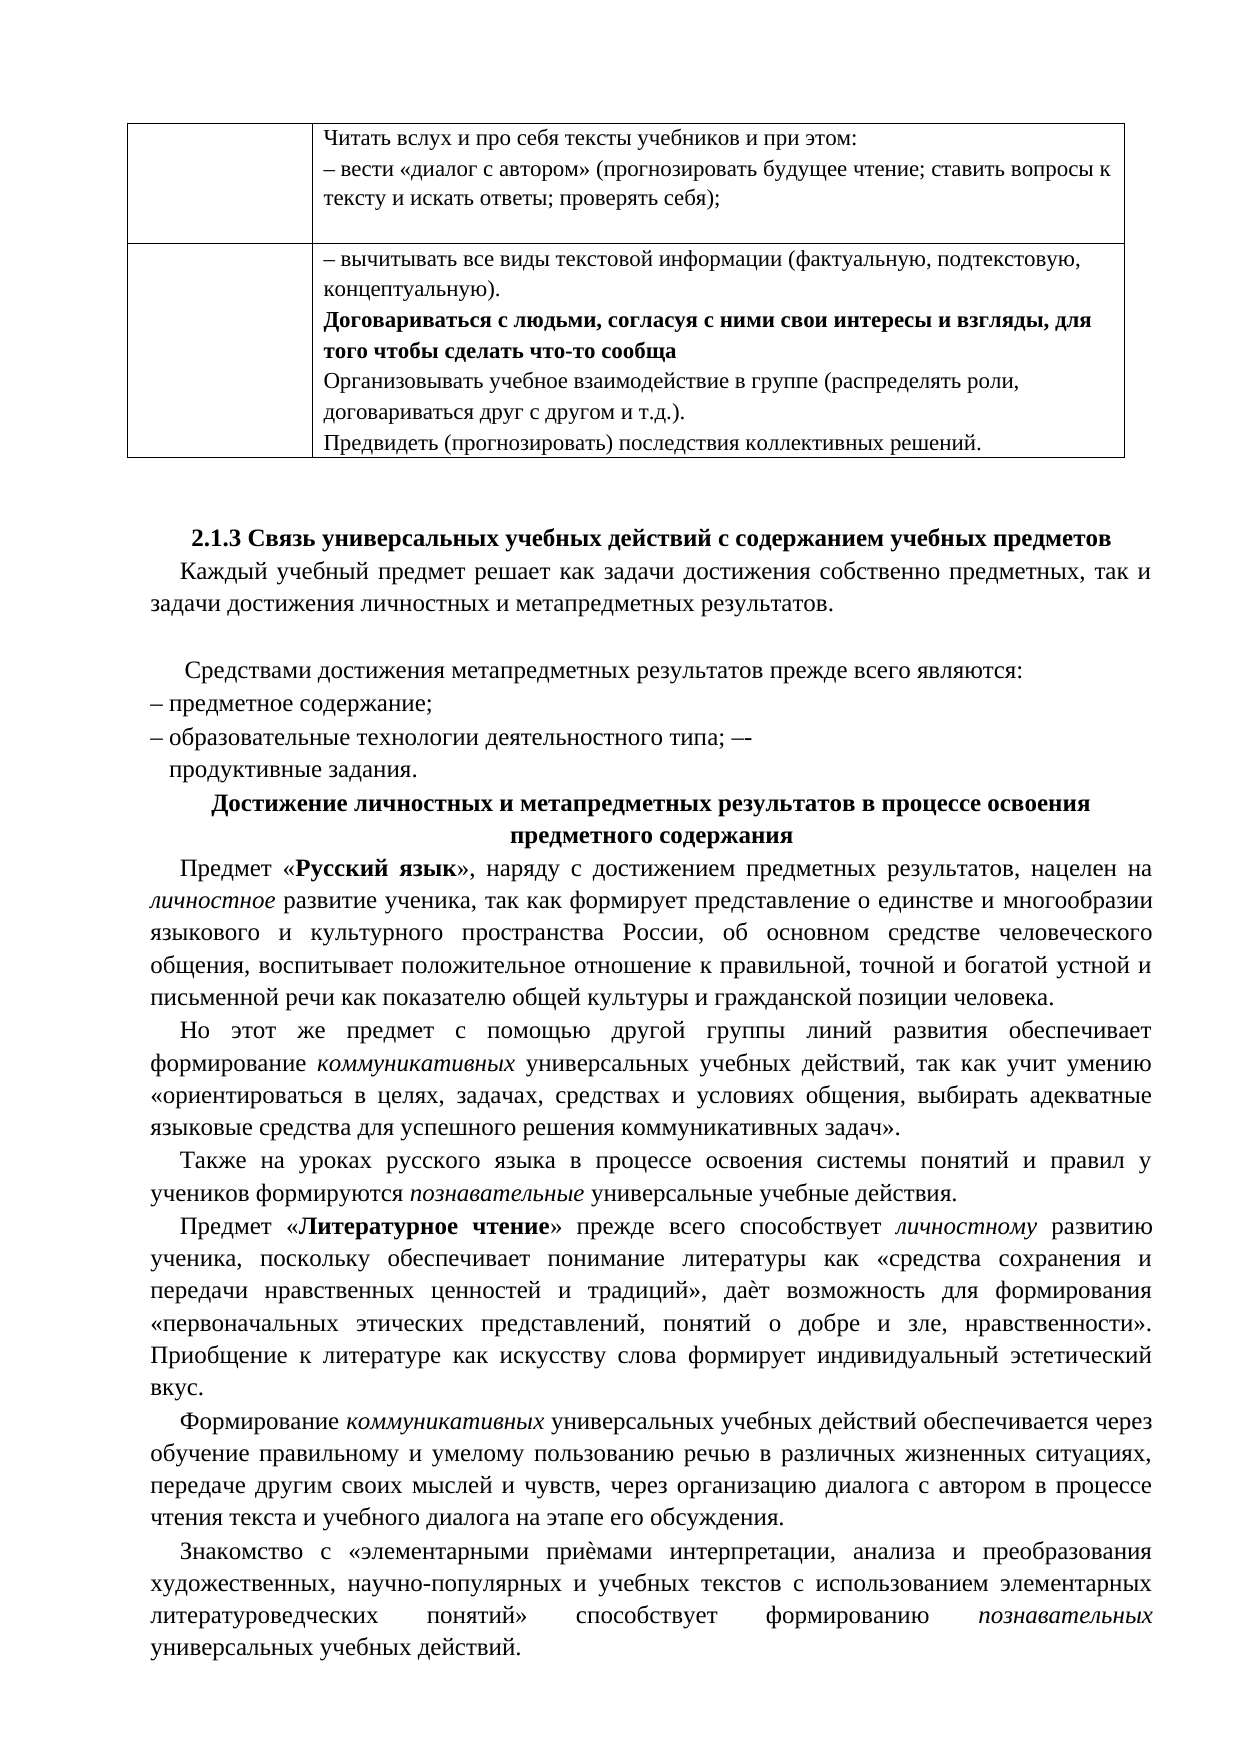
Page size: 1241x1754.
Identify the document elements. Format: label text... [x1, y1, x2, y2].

text Средствами достижения метапредметных результатов прежде всего являются: [184, 655, 1153, 684]
text Предмет «Литературное чтение» прежде всего способствует личностному развитию ученика, поскольку обеспечивает понимание литературы как «средства сохранения и передачи нравственных ценностей и традиций», даѐт возможность для формирования «первоначальных этических представлений, понятий о добре и зле, нравственности». Приобщение к литературе как искусству слова формирует индивидуальный эстетический вкус. [150, 1211, 1153, 1401]
text Формирование коммуникативных универсальных учебных действий обеспечивается через обучение правильному и умелому пользованию речью в различных жизненных ситуациях, передаче другим своих мыслей и чувств, через организацию диалога с автором в процессе чтения текста и учебного диалога на этапе его обсуждения. [150, 1406, 1153, 1531]
text Также на уроках русского языка в процессе освоения системы понятий и правил у учеников формируются познавательные универсальные учебные действия. [150, 1146, 1153, 1206]
table_cell [128, 124, 312, 243]
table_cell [313, 124, 1124, 243]
text Но этот же предмет с помощью другой группы линий развития обеспечивает формирование коммуникативных универсальных учебных действий, так как учит умению «ориентироваться в целях, задачах, средствах и условиях общения, выбирать адекватные языковые средства для успешного решения коммуникативных задач». [150, 1015, 1153, 1141]
text Знакомство с «элементарными приѐмами интерпретации, анализа и преобразования художественных, научно-популярных и учебных текстов с использованием элементарных литературоведческих понятий» способствует формированию познавательных универсальных учебных действий. [150, 1536, 1153, 1661]
text Каждый учебный предмет решает как задачи достижения собственно предметных, так и задачи достижения личностных и метапредметных результатов. [150, 556, 1153, 617]
table_cell [128, 244, 312, 457]
list образовательные технологии деятельностного типа; –- продуктивные задания. [150, 722, 753, 783]
subtitle Достижение личностных и метапредметных результатов в процессе освоения предметного содержания [186, 788, 1116, 849]
text Предмет «Русский язык», наряду с достижением предметных результатов, нацелен на личностное развитие ученика, так как формирует представление о единстве и многообразии языкового и культурного пространства России, об основном средстве человеческого общения, воспитывает положительное отношение к правильной, точной и богатой устной и письменной речи как показателю общей культуры и гражданской позиции человека. [150, 853, 1153, 1011]
list предметное содержание; [150, 688, 753, 717]
table_cell – вычитывать все виды текстовой информации (фактуальную, подтекстовую, концептуальную). Договариваться с людьми, согласуя с ними свои интересы и взгляды, для того чтобы сделать что-то сообща Организовывать учебное взаимодействие в группе (распределять роли, договариваться друг с другом и т.д.). Предвидеть (прогнозировать) последствия коллективных решений. [313, 244, 1124, 457]
subtitle 2.1.3 Связь универсальных учебных действий с содержанием учебных предметов [186, 523, 1117, 552]
